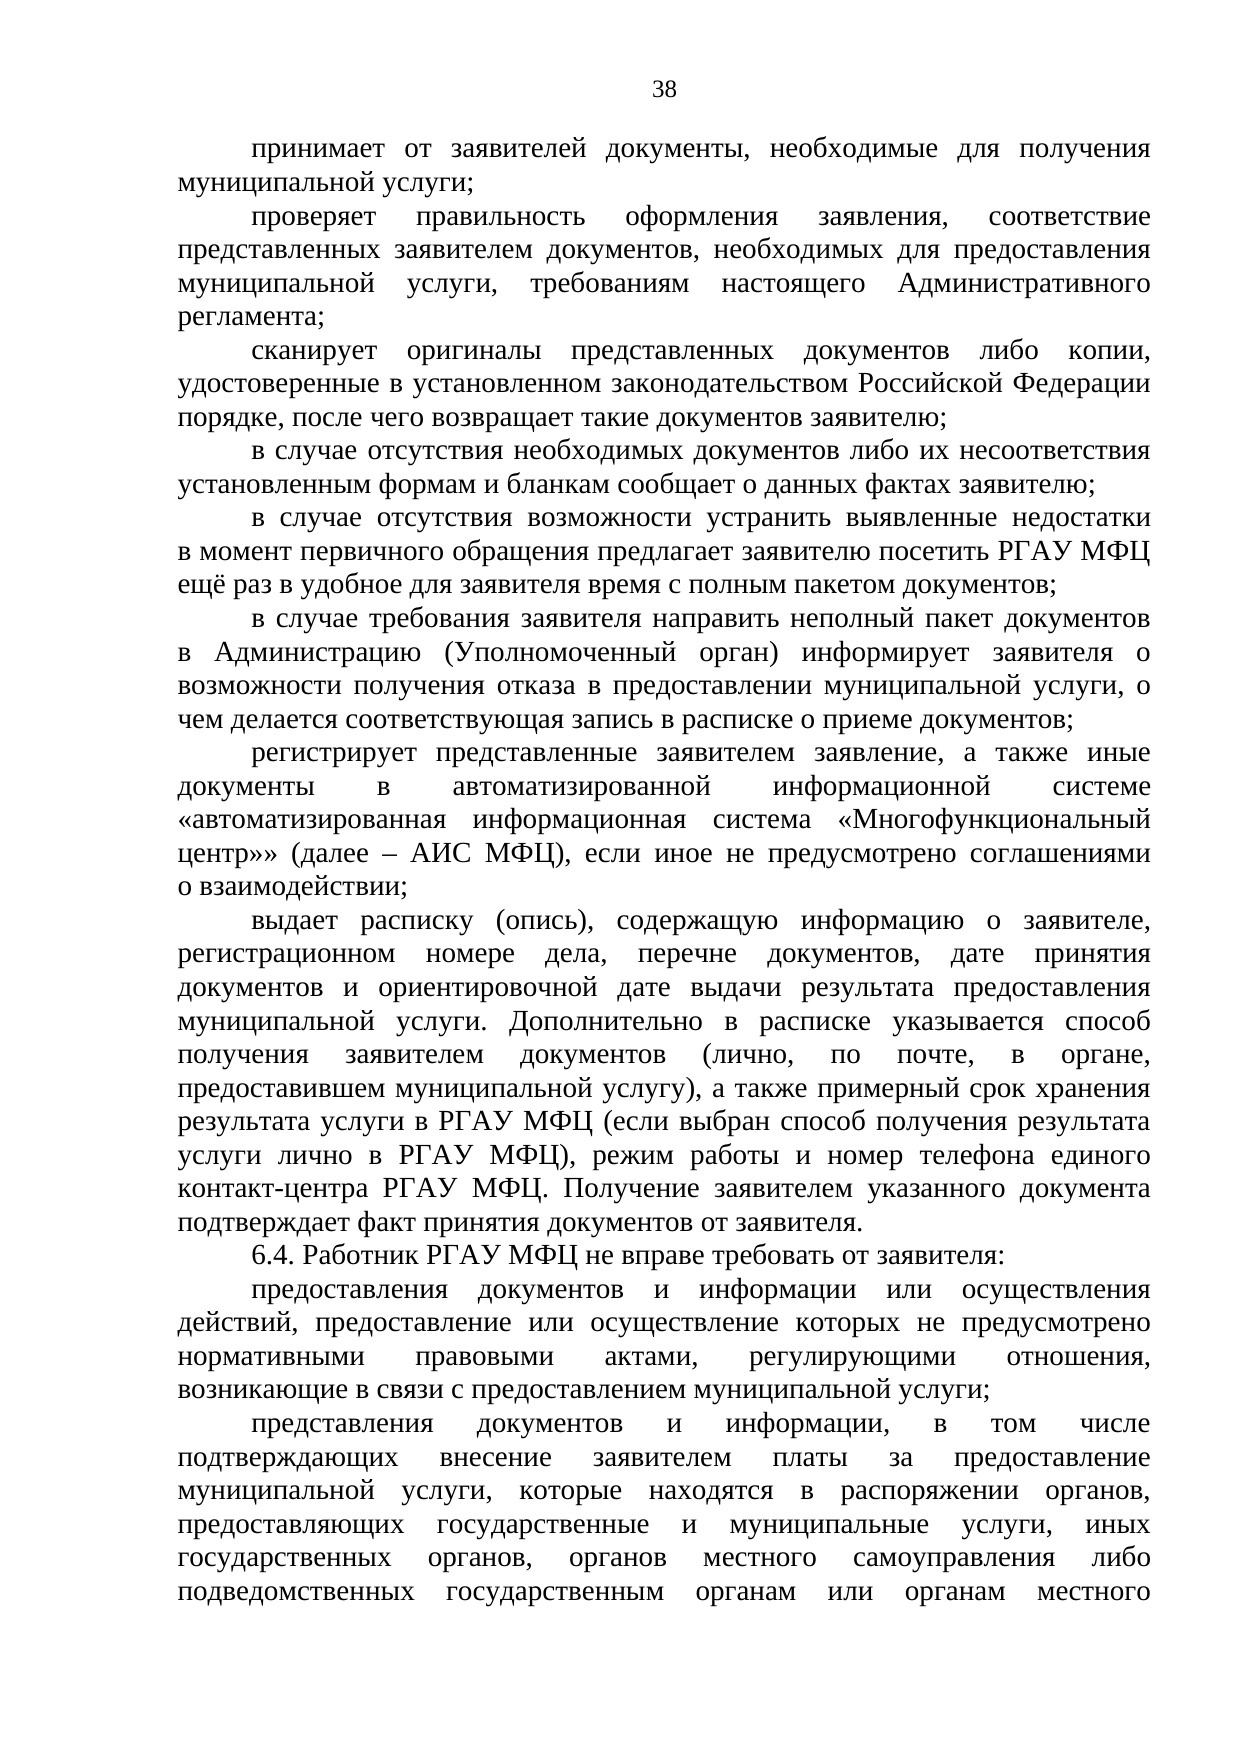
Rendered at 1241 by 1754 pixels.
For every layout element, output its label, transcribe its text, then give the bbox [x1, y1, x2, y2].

text предоставления документов и информации или осуществления действий, предоставление или осуществление которых не предусмотрено нормативными правовыми актами, регулирующими отношения, возникающие в связи с предоставлением муниципальной услуги; [177, 1271, 1152, 1405]
text проверяет правильность оформления заявления, соответствие представленных заявителем документов, необходимых для предоставления муниципальной услуги, требованиям настоящего Административного регламента; [177, 198, 1152, 332]
text регистрирует представленные заявителем заявление, а также иные документы в автоматизированной информационной системе «автоматизированная информационная система «Многофункциональный центр»» (далее – АИС МФЦ), если иное не предусмотрено соглашениями о взаимодействии; [177, 734, 1152, 902]
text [177, 1405, 1152, 1606]
text в случае отсутствия необходимых документов либо их несоответствия установленным формам и бланкам сообщает о данных фактах заявителю; [177, 432, 1152, 499]
text сканирует оригиналы представленных документов либо копии, удостоверенные в установленном законодательством Российской Федерации порядке, после чего возвращает такие документов заявителю; [177, 332, 1152, 432]
text выдает расписку (опись), содержащую информацию о заявителе, регистрационном номере дела, перечне документов, дате принятия документов и ориентировочной дате выдачи результата предоставления муниципальной услуги. Дополнительно в расписке указывается способ получения заявителем документов (лично, по почте, в органе, предоставившем муниципальной услугу), а также примерный срок хранения результата услуги в РГАУ МФЦ (если выбран способ получения результата услуги лично в РГАУ МФЦ), режим работы и номер телефона единого контакт-центра РГАУ МФЦ. Получение заявителем указанного документа подтверждает факт принятия документов от заявителя. [177, 902, 1152, 1237]
text в случае отсутствия возможности устранить выявленные недостатки в момент первичного обращения предлагает заявителю посетить РГАУ МФЦ ещё раз в удобное для заявителя время с полным пакетом документов; [177, 499, 1152, 600]
text принимает от заявителей документы, необходимые для получения муниципальной услуги; [177, 131, 1152, 198]
text 6.4. Работник РГАУ МФЦ не вправе требовать от заявителя: [177, 1237, 1152, 1271]
text в случае требования заявителя направить неполный пакет документов в Администрацию (Уполномоченный орган) информирует заявителя о возможности получения отказа в предоставлении муниципальной услуги, о чем делается соответствующая запись в расписке о приеме документов; [177, 600, 1152, 734]
